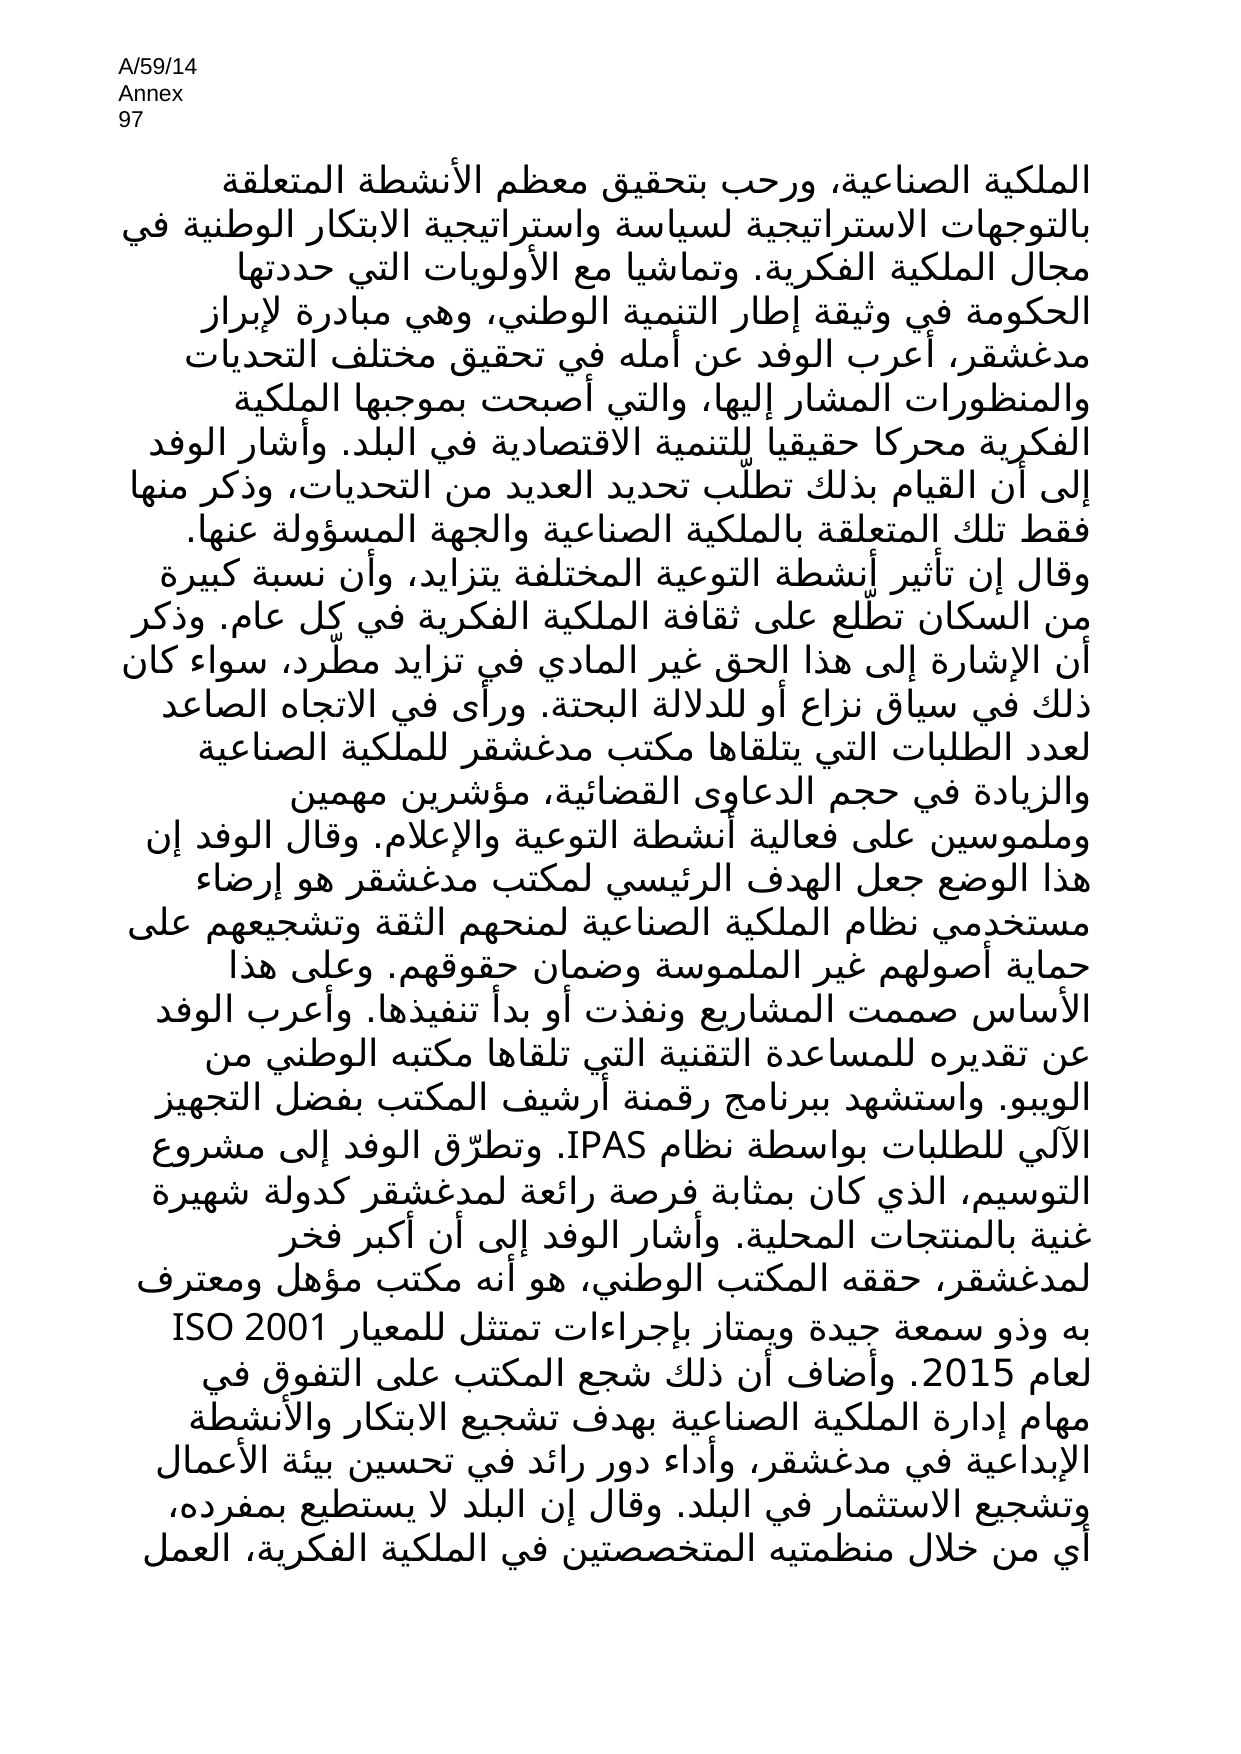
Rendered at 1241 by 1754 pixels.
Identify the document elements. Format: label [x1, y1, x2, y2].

text [118, 158, 1092, 1570]
